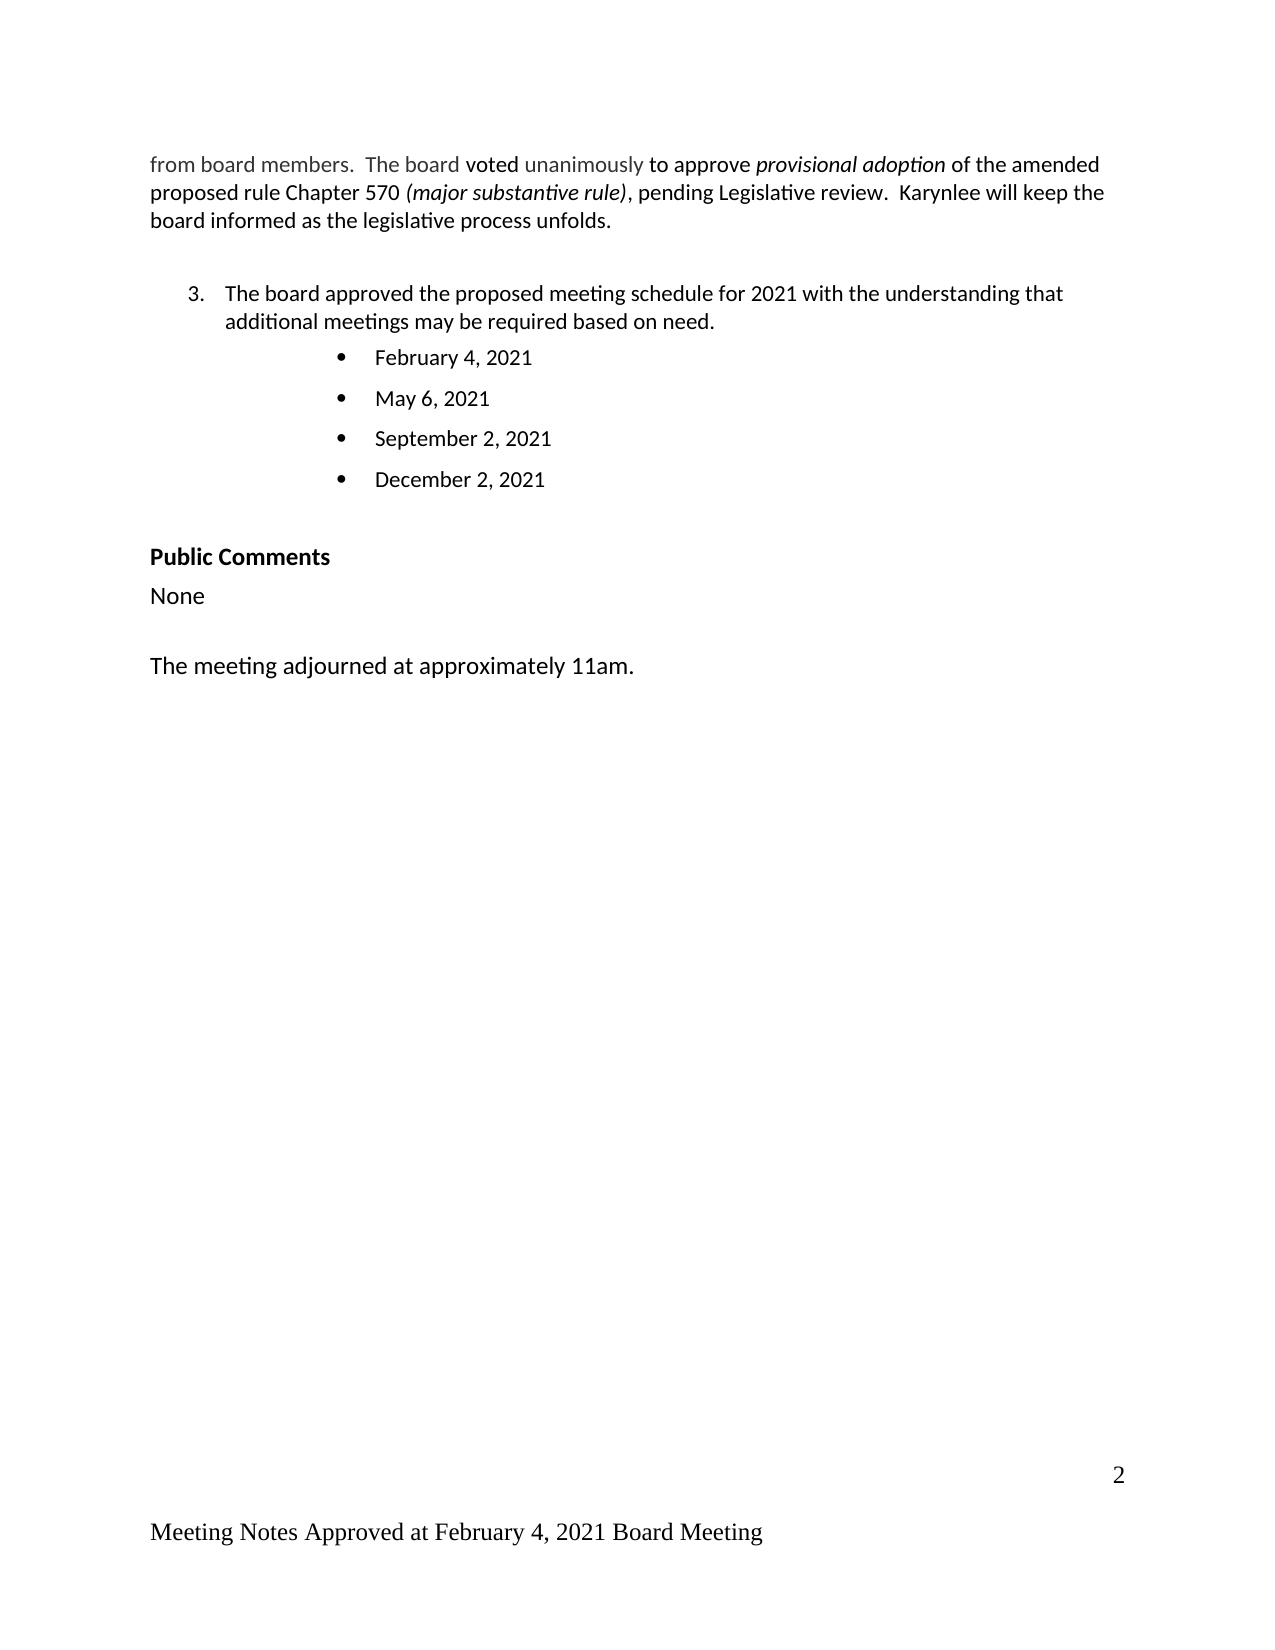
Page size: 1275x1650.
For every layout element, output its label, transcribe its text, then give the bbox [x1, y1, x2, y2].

list December 2, 2021 [337, 465, 1080, 493]
text The meeting adjourned at approximately 11am. [150, 650, 1125, 680]
list February 4, 2021 [337, 343, 1080, 371]
list May 6, 2021 [337, 384, 1080, 412]
text Public Comments [150, 542, 1125, 572]
list September 2, 2021 [337, 424, 1080, 452]
text None [150, 580, 1125, 611]
list The board approved the proposed meeting schedule for 2021 with the understanding that additional meetings may be required based on need. [187, 279, 1125, 335]
